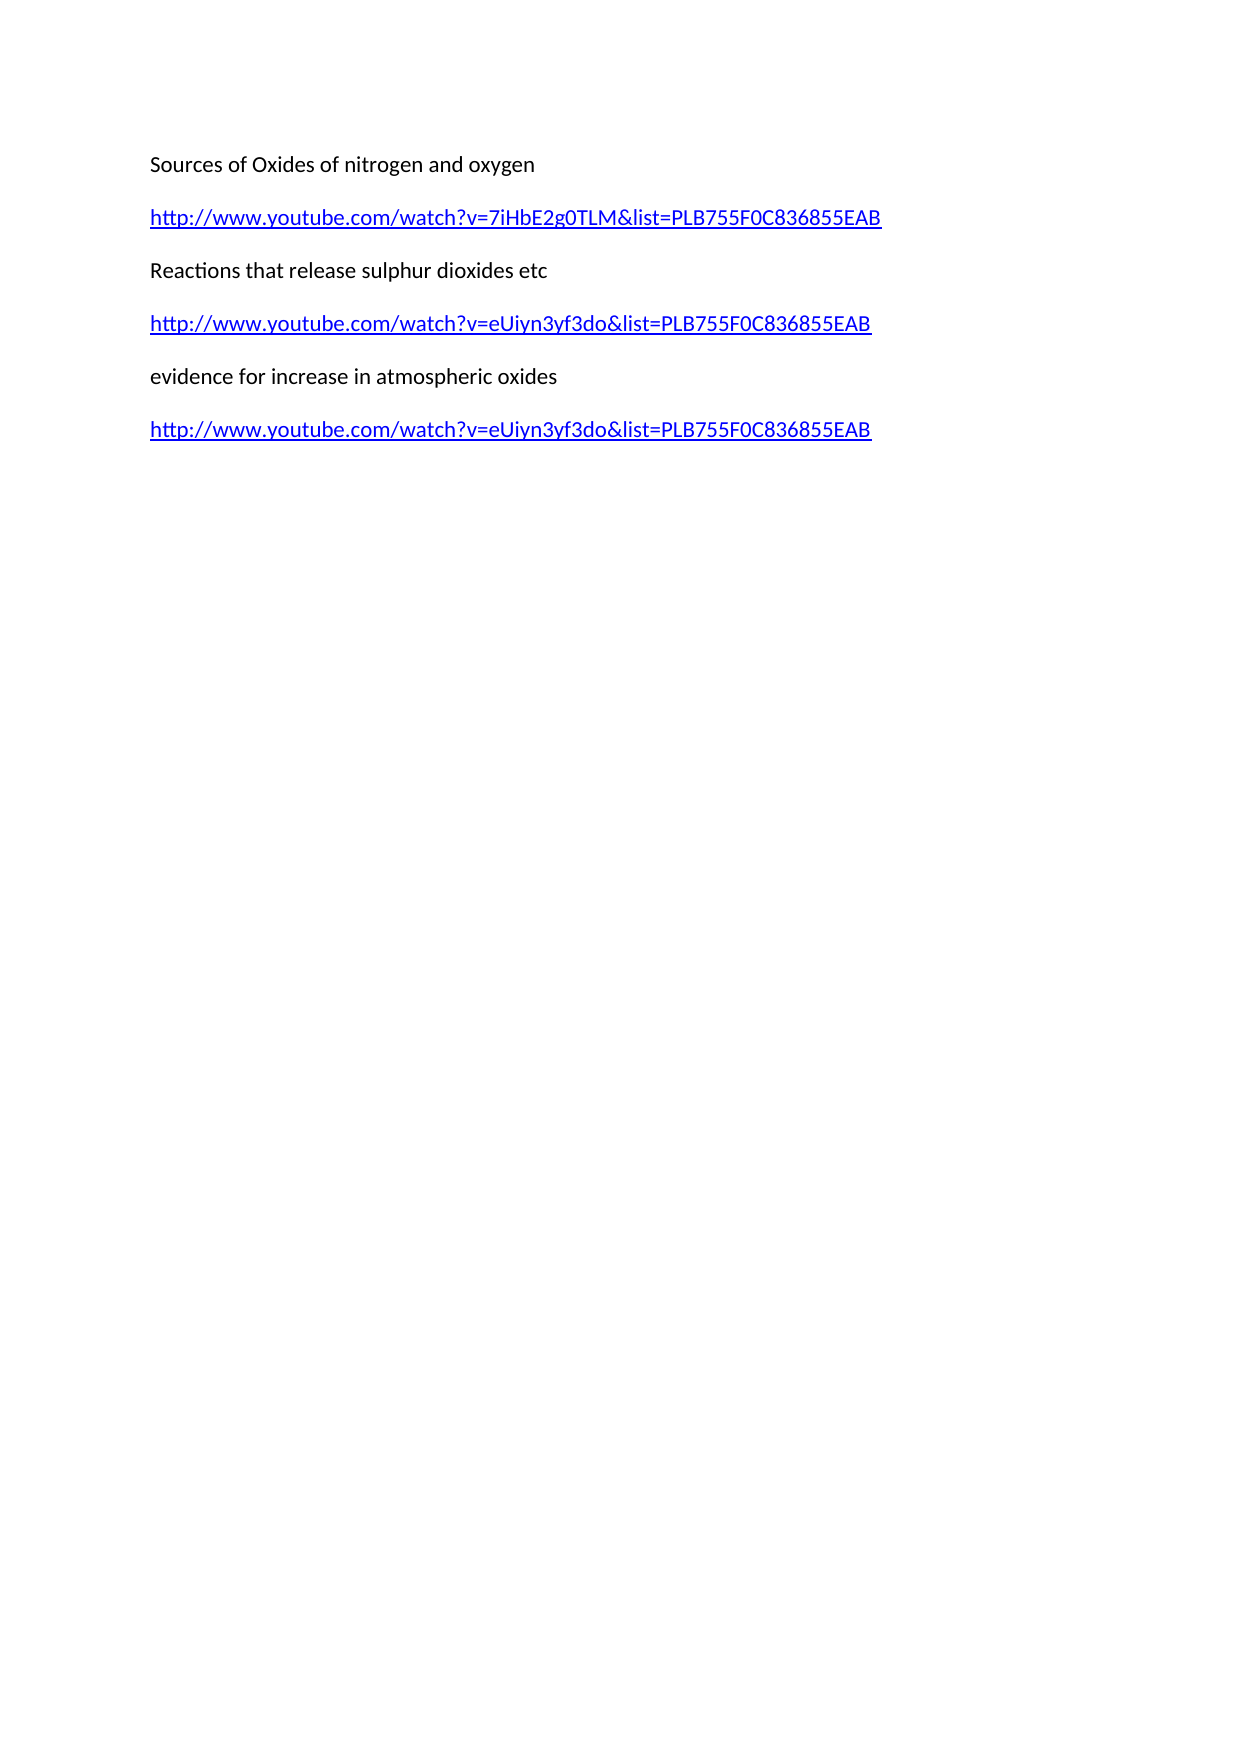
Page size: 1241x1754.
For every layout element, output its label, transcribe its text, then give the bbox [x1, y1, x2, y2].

text http://www.youtube.com/watch?v=7iHbE2g0TLM&list=PLB755F0C836855EAB [150, 203, 1090, 231]
text Sources of Oxides of nitrogen and oxygen [150, 150, 1090, 178]
text evidence for increase in atmospheric oxides [150, 362, 1090, 390]
text http://www.youtube.com/watch?v=eUiyn3yf3do&list=PLB755F0C836855EAB [150, 309, 1090, 337]
text Reactions that release sulphur dioxides etc [150, 256, 1090, 284]
text http://www.youtube.com/watch?v=eUiyn3yf3do&list=PLB755F0C836855EAB [150, 415, 1090, 443]
